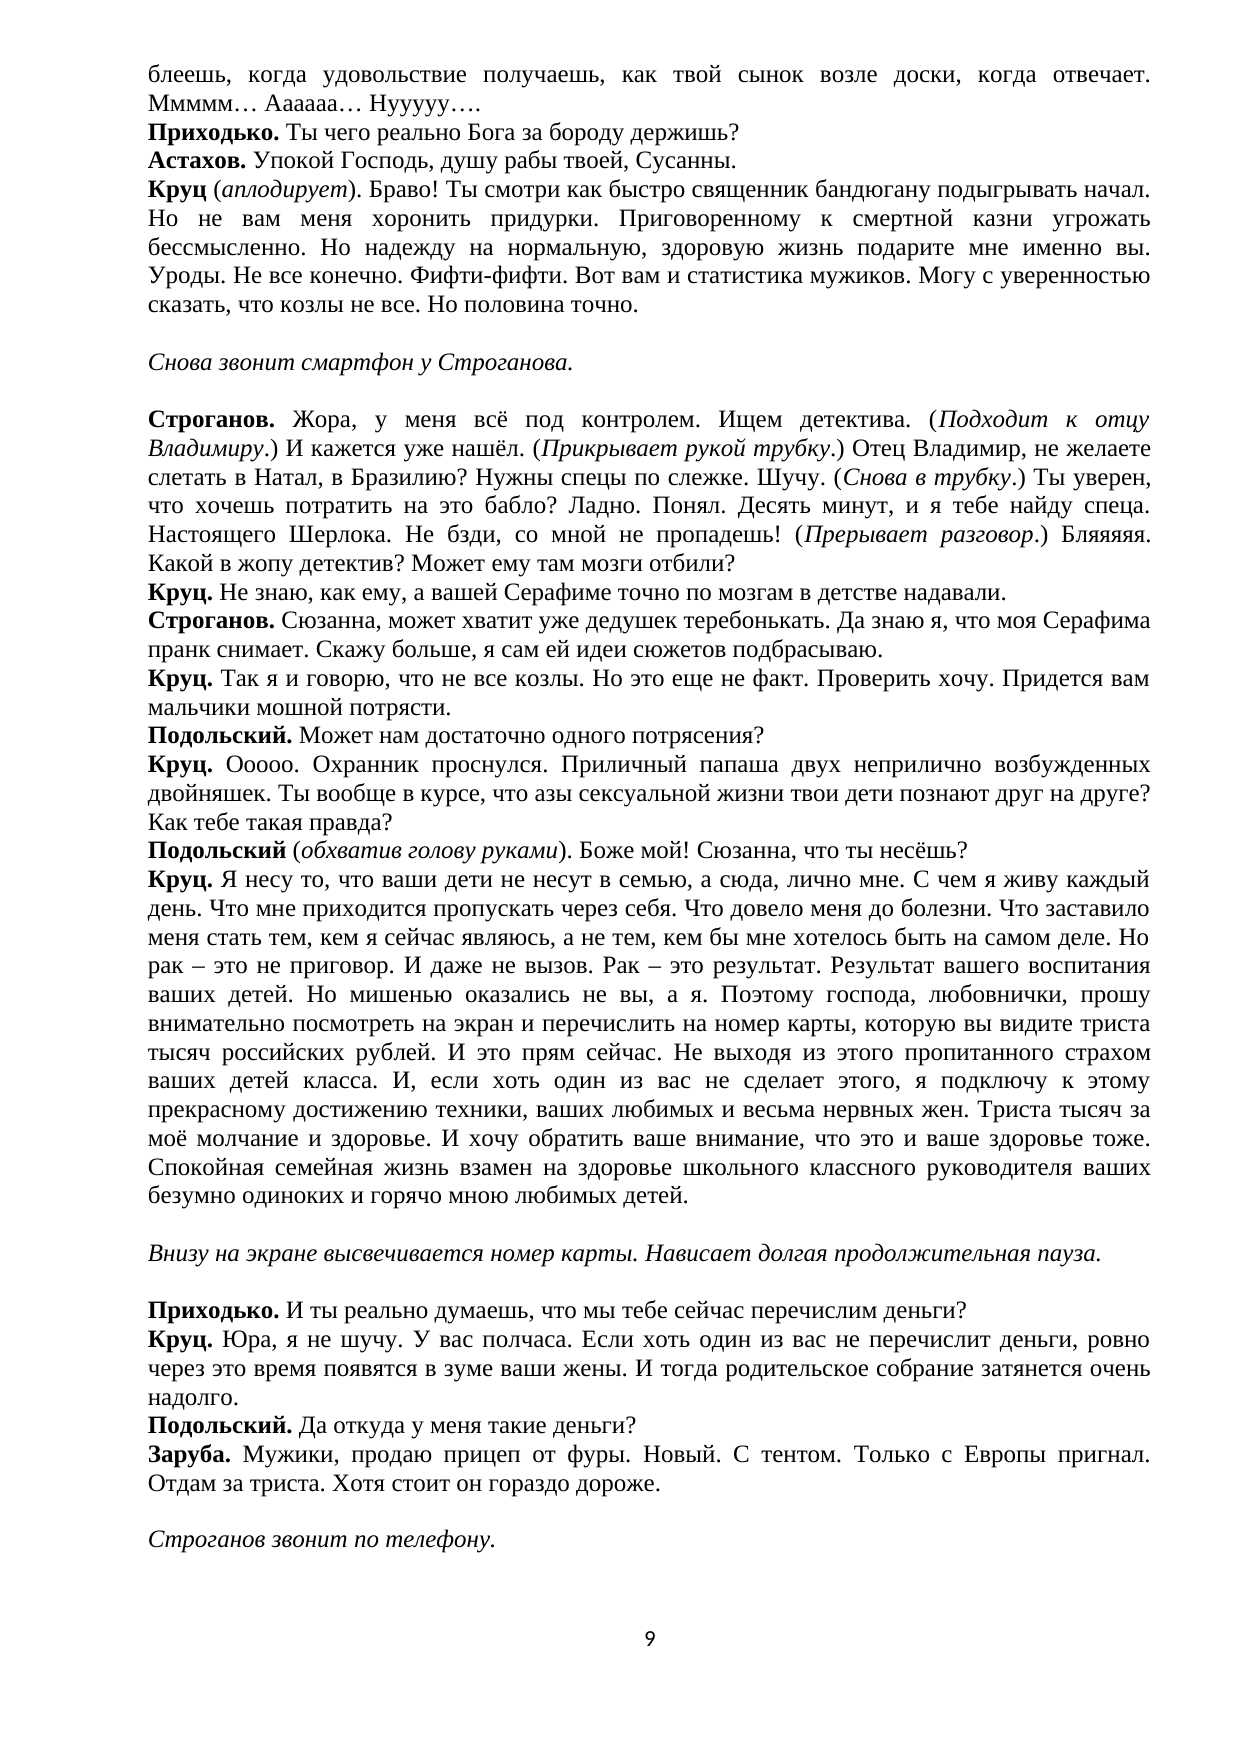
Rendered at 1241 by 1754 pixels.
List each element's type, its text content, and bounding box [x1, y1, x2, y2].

text Круц. Не знаю, как ему, а вашей Серафиме точно по мозгам в детстве надавали. [148, 577, 1152, 605]
text Круц. Юра, я не шучу. У вас полчаса. Если хоть один из вас не перечислит деньги, ровно через это время появятся в зуме ваши жены. И тогда родительское собрание затянется очень надолго. [148, 1324, 1152, 1410]
text Подольский. Да откуда у меня такие деньги? [148, 1410, 1152, 1439]
text Подольский (обхватив голову руками). Боже мой! Сюзанна, что ты несёшь? [148, 835, 1152, 864]
text Приходько. И ты реально думаешь, что мы тебе сейчас перечислим деньги? [148, 1295, 1152, 1324]
text Подольский. Может нам достаточно одного потрясения? [148, 720, 1152, 749]
text Строганов. Сюзанна, может хватит уже дедушек теребонькать. Да знаю я, что моя Серафима пранк снимает. Скажу больше, я сам ей идеи сюжетов подбрасываю. [148, 605, 1152, 663]
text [148, 59, 1152, 117]
text Строганов звонит по телефону. [148, 1524, 1152, 1553]
text Приходько. Ты чего реально Бога за бороду держишь? [148, 117, 1152, 145]
text Снова звонит смартфон у Строганова. [148, 347, 1152, 375]
text Круц. Я несу то, что ваши дети не несут в семью, а сюда, лично мне. С чем я живу каждый день. Что мне приходится пропускать через себя. Что довело меня до болезни. Что заставило меня стать тем, кем я сейчас являюсь, а не тем, кем бы мне хотелось быть на самом деле. Но рак – это не приговор. И даже не вызов. Рак – это результат. Результат вашего воспитания ваших детей. Но мишенью оказались не вы, а я. Поэтому господа, любовнички, прошу внимательно посмотреть на экран и перечислить на номер карты, которую вы видите триста тысяч российских рублей. И это прям сейчас. Не выходя из этого пропитанного страхом ваших детей класса. И, если хоть один из вас не сделает этого, я подключу к этому прекрасному достижению техники, ваших любимых и весьма нервных жен. Триста тысяч за моё молчание и здоровье. И хочу обратить ваше внимание, что это и ваше здоровье тоже. Спокойная семейная жизнь взамен на здоровье школьного классного руководителя ваших безумно одиноких и горячо мною любимых детей. [148, 864, 1152, 1209]
text Круц (аплодирует). Браво! Ты смотри как быстро священник бандюгану подыгрывать начал. Но не вам меня хоронить придурки. Приговоренному к смертной казни угрожать бессмысленно. Но надежду на нормальную, здоровую жизнь подарите мне именно вы. Уроды. Не все конечно. Фифти-фифти. Вот вам и статистика мужиков. Могу с уверенностью сказать, что козлы не все. Но половина точно. [148, 174, 1152, 318]
text Внизу на экране высвечивается номер карты. Нависает долгая продолжительная пауза. [148, 1238, 1152, 1267]
text Астахов. Упокой Господь, душу рабы твоей, Сусанны. [148, 145, 1152, 174]
text Заруба. Мужики, продаю прицеп от фуры. Новый. С тентом. Только с Европы пригнал. Отдам за триста. Хотя стоит он гораздо дороже. [148, 1439, 1152, 1497]
text Круц. Так я и говорю, что не все козлы. Но это еще не факт. Проверить хочу. Придется вам мальчики мошной потрясти. [148, 663, 1152, 720]
text Строганов. Жора, у меня всё под контролем. Ищем детектива. (Подходит к отцу Владимиру.) И кажется уже нашёл. (Прикрывает рукой трубку.) Отец Владимир, не желаете слетать в Натал, в Бразилию? Нужны спецы по слежке. Шучу. (Снова в трубку.) Ты уверен, что хочешь потратить на это бабло? Ладно. Понял. Десять минут, и я тебе найду спеца. Настоящего Шерлока. Не бзди, со мной не пропадешь! (Прерывает разговор.) Бляяяяя. Какой в жопу детектив? Может ему там мозги отбили? [148, 404, 1152, 577]
text Круц. Ооооо. Охранник проснулся. Приличный папаша двух неприлично возбужденных двойняшек. Ты вообще в курсе, что азы сексуальной жизни твои дети познают друг на друге? Как тебе такая правда? [148, 749, 1152, 835]
